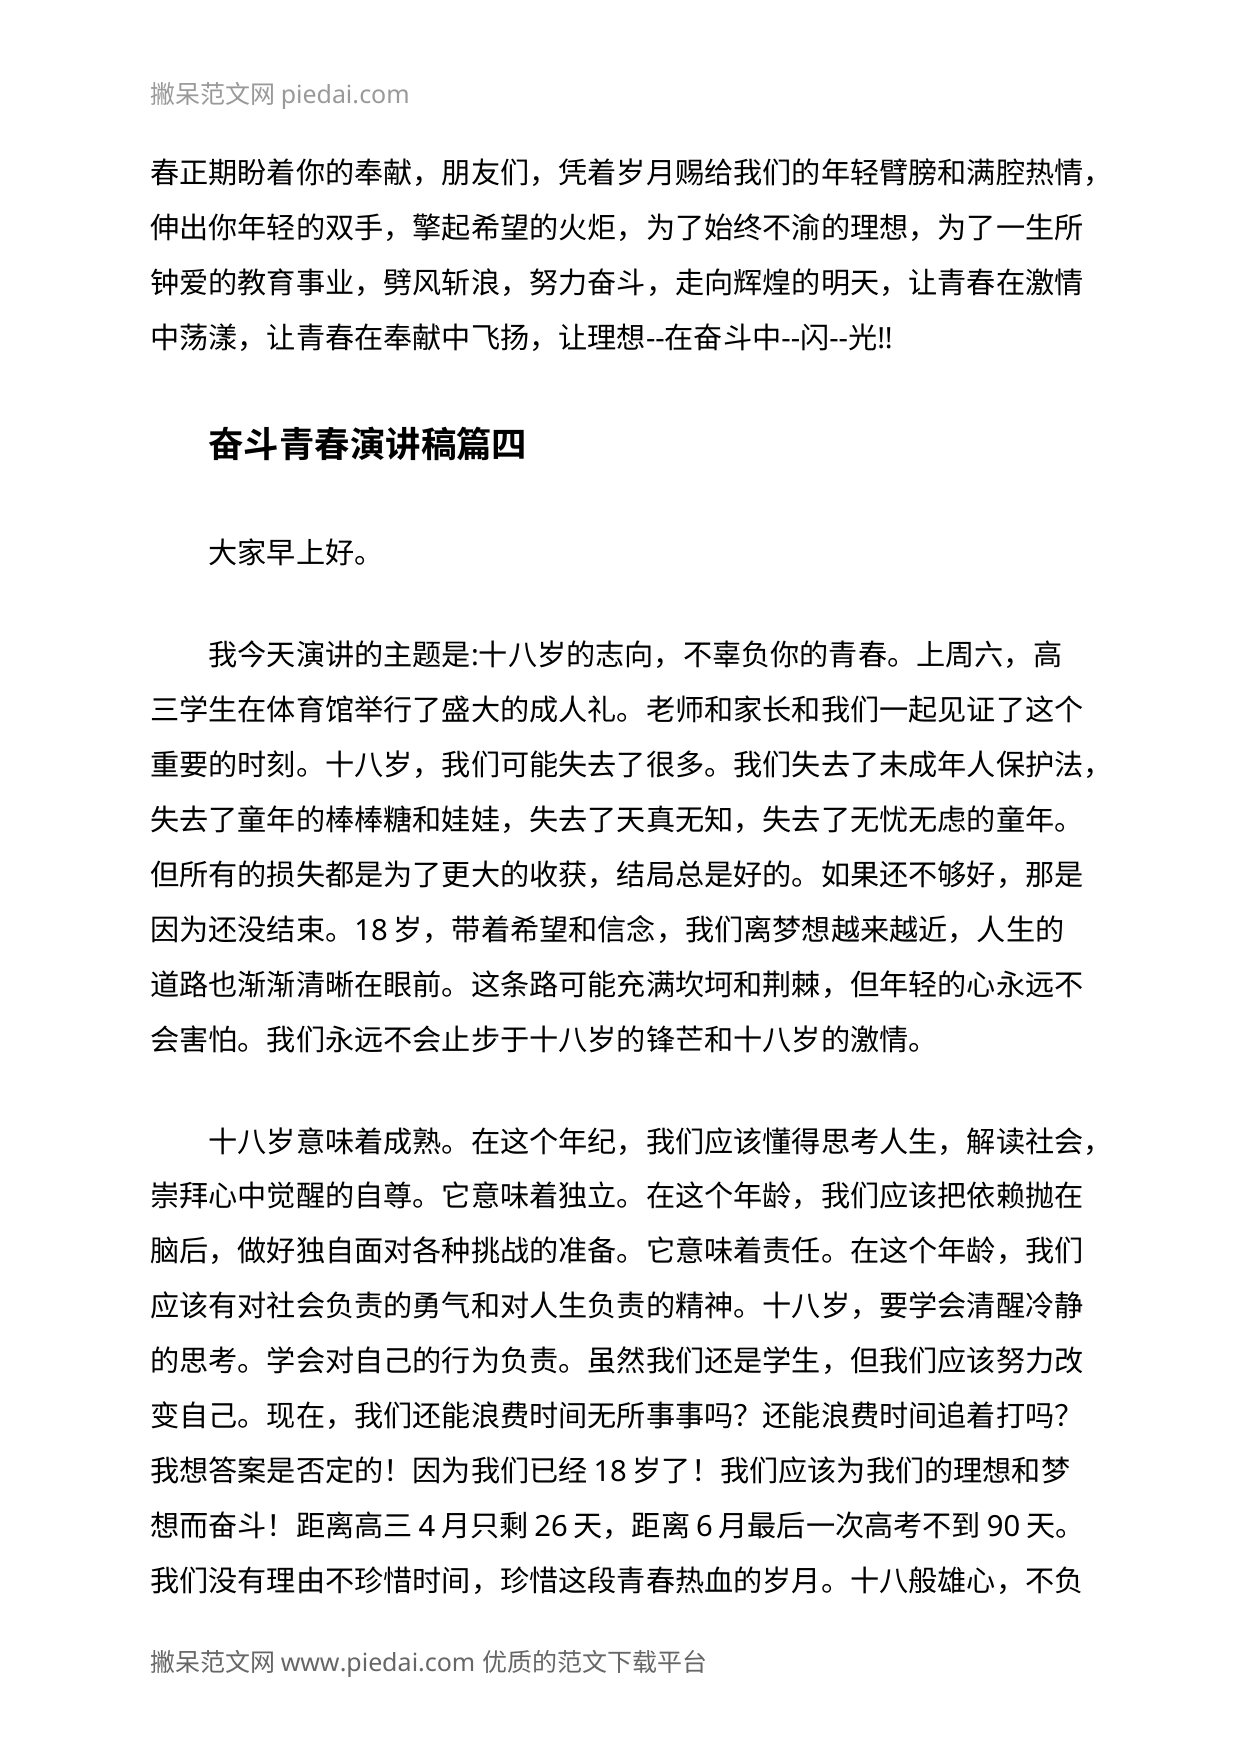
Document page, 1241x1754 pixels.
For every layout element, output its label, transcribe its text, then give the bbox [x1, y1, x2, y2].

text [150, 1118, 1090, 1600]
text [150, 150, 1090, 357]
text 我今天演讲的主题是:十八岁的志向，不辜负你的青春。上周六，高三学生在体育馆举行了盛大的成人礼。老师和家长和我们一起见证了这个重要的时刻。十八岁，我们可能失去了很多。我们失去了未成年人保护法，失去了童年的棒棒糖和娃娃，失去了天真无知，失去了无忧无虑的童年。但所有的损失都是为了更大的收获，结局总是好的。如果还不够好，那是因为还没结束。18岁，带着希望和信念，我们离梦想越来越近，人生的道路也渐渐清晰在眼前。这条路可能充满坎坷和荆棘，但年轻的心永远不会害怕。我们永远不会止步于十八岁的锋芒和十八岁的激情。 [150, 632, 1090, 1059]
text 大家早上好。 [150, 530, 1090, 572]
text 奋斗青春演讲稿篇四 [150, 417, 1090, 468]
